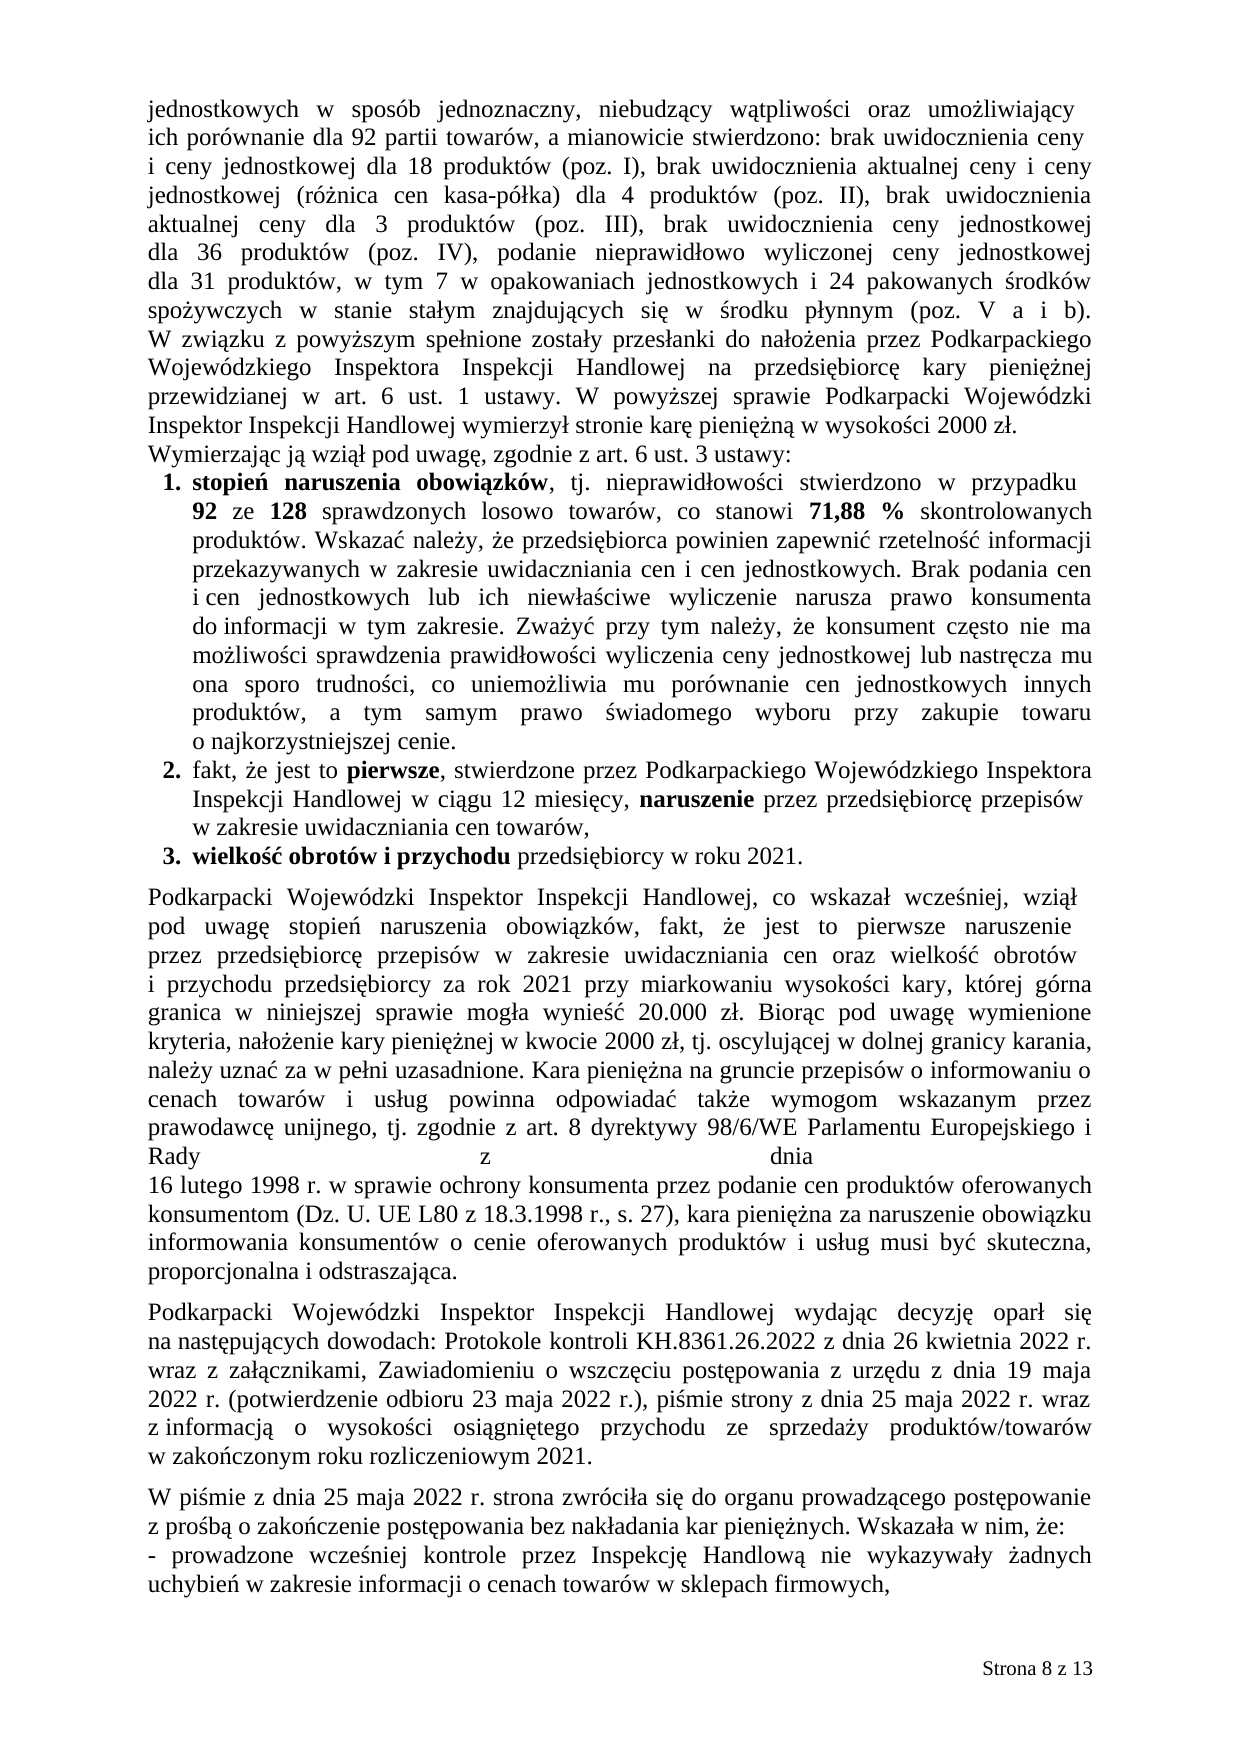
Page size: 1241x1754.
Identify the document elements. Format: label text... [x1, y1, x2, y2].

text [148, 94, 1092, 439]
text Wymierzając ją wziął pod uwagę, zgodnie z art. 6 ust. 3 ustawy: [148, 439, 1092, 467]
list fakt, że jest to pierwsze, stwierdzone przez Podkarpackiego Wojewódzkiego Inspektora Inspekcji Handlowej w ciągu 12 miesięcy, naruszenie przez przedsiębiorcę przepisów w zakresie uwidaczniania cen towarów, [162, 755, 1092, 841]
list stopień naruszenia obowiązków, tj. nieprawidłowości stwierdzono w przypadku 92 ze 128 sprawdzonych losowo towarów, co stanowi 71,88 % skontrolowanych produktów. Wskazać należy, że przedsiębiorca powinien zapewnić rzetelność informacji przekazywanych w zakresie uwidaczniania cen i cen jednostkowych. Brak podania cen i cen jednostkowych lub ich niewłaściwe wyliczenie narusza prawo konsumenta do informacji w tym zakresie. Zważyć przy tym należy, że konsument często nie ma możliwości sprawdzenia prawidłowości wyliczenia ceny jednostkowej lub nastręcza mu ona sporo trudności, co uniemożliwia mu porównanie cen jednostkowych innych produktów, a tym samym prawo świadomego wyboru przy zakupie towaru o najkorzystniejszej cenie. [162, 467, 1092, 755]
list wielkość obrotów i przychodu przedsiębiorcy w roku 2021. [162, 841, 1092, 870]
text W piśmie z dnia 25 maja 2022 r. strona zwróciła się do organu prowadzącego postępowanie z prośbą o zakończenie postępowania bez nakładania kar pieniężnych. Wskazała w nim, że: [148, 1482, 1092, 1540]
text Podkarpacki Wojewódzki Inspektor Inspekcji Handlowej wydając decyzję oparł się na następujących dowodach: Protokole kontroli KH.8361.26.2022 z dnia 26 kwietnia 2022 r. wraz z załącznikami, Zawiadomieniu o wszczęciu postępowania z urzędu z dnia 19 maja 2022 r. (potwierdzenie odbioru 23 maja 2022 r.), piśmie strony z dnia 25 maja 2022 r. wraz z informacją o wysokości osiągniętego przychodu ze sprzedaży produktów/towarów w zakończonym roku rozliczeniowym 2021. [148, 1297, 1092, 1470]
text Podkarpacki Wojewódzki Inspektor Inspekcji Handlowej, co wskazał wcześniej, wziął pod uwagę stopień naruszenia obowiązków, fakt, że jest to pierwsze naruszenie przez przedsiębiorcę przepisów w zakresie uwidaczniania cen oraz wielkość obrotów i przychodu przedsiębiorcy za rok 2021 przy miarkowaniu wysokości kary, której górna granica w niniejszej sprawie mogła wynieść 20.000 zł. Biorąc pod uwagę wymienione kryteria, nałożenie kary pieniężnej w kwocie 2000 zł, tj. oscylującej w dolnej granicy karania, należy uznać za w pełni uzasadnione. Kara pieniężna na gruncie przepisów o informowaniu o cenach towarów i usług powinna odpowiadać także wymogom wskazanym przez prawodawcę unijnego, tj. zgodnie z art. 8 dyrektywy 98/6/WE Parlamentu Europejskiego i Rady z dnia 16 lutego 1998 r. w sprawie ochrony konsumenta przez podanie cen produktów oferowanych konsumentom (Dz. U. UE L80 z 18.3.1998 r., s. 27), kara pieniężna za naruszenie obowiązku informowania konsumentów o cenie oferowanych produktów i usług musi być skuteczna, proporcjonalna i odstraszająca. [148, 882, 1092, 1285]
text - prowadzone wcześniej kontrole przez Inspekcję Handlową nie wykazywały żadnych uchybień w zakresie informacji o cenach towarów w sklepach firmowych, [148, 1540, 1092, 1597]
